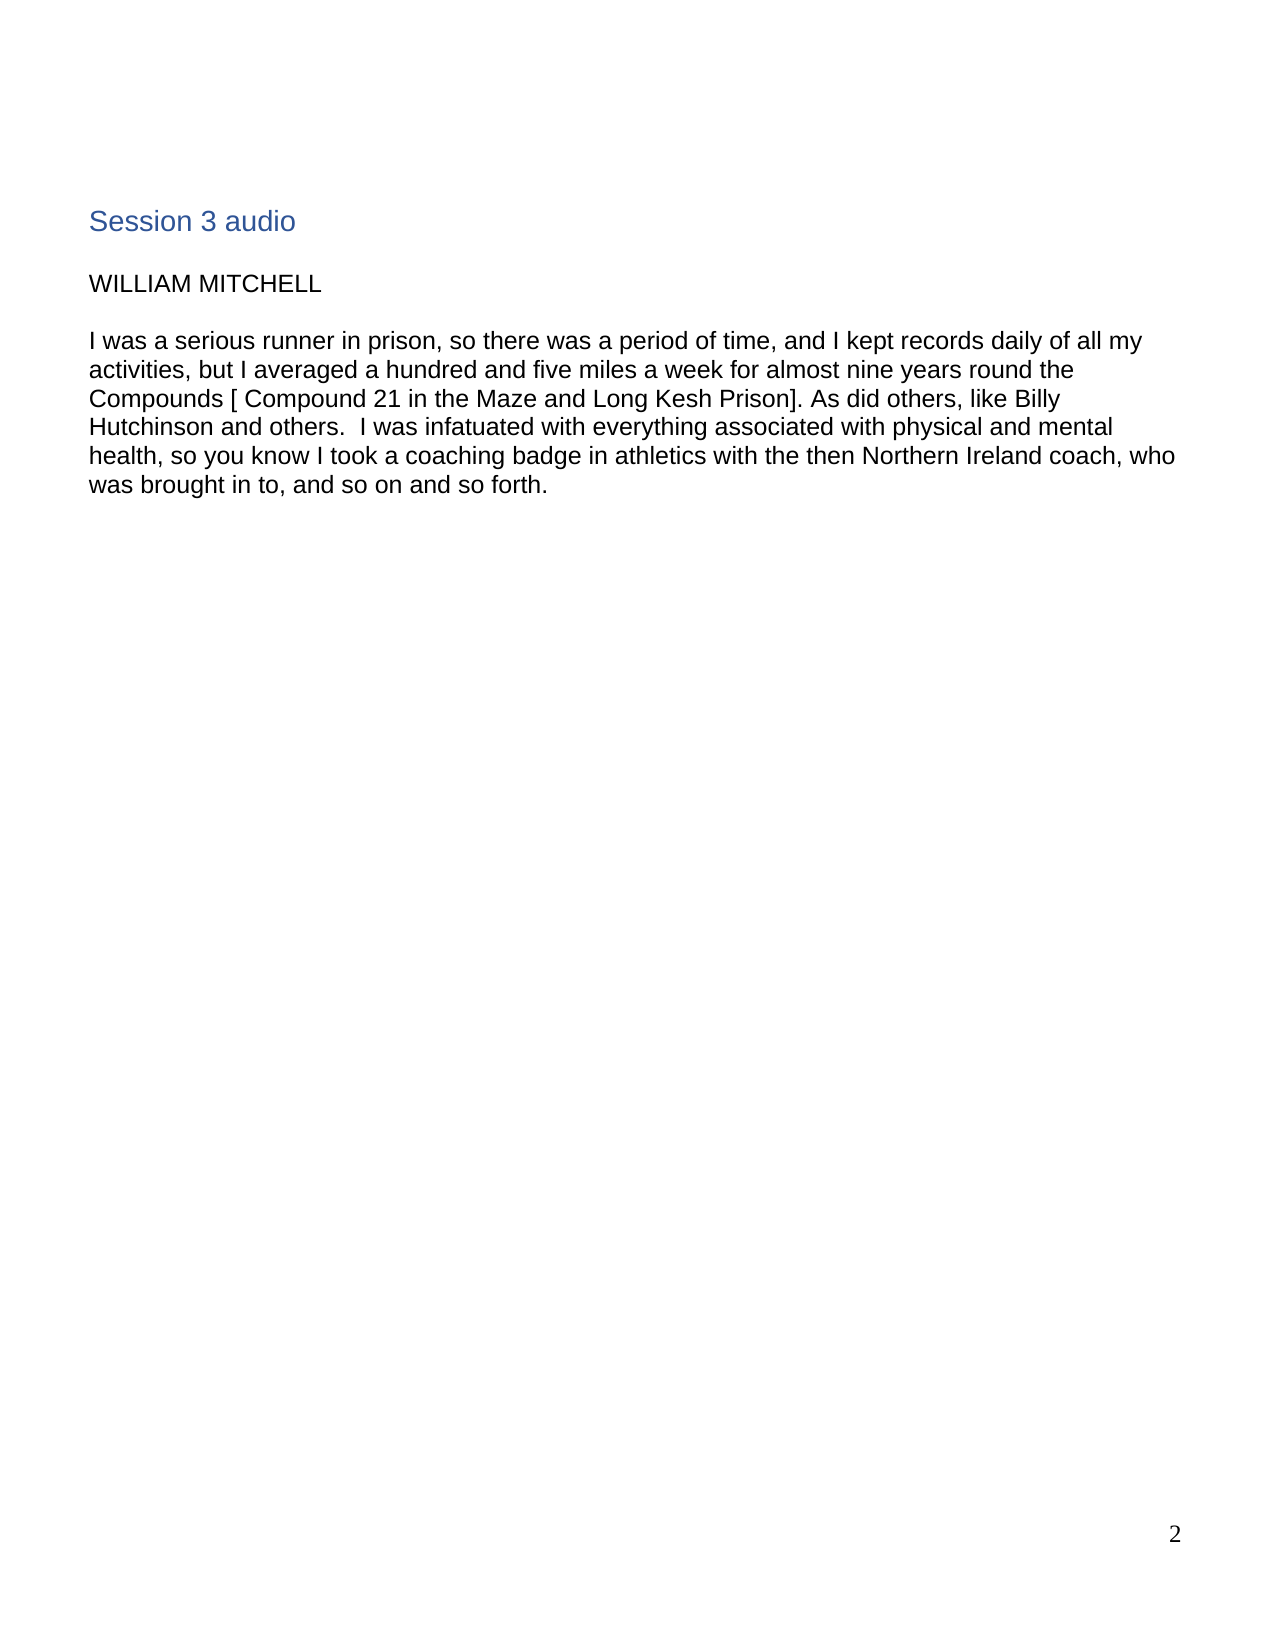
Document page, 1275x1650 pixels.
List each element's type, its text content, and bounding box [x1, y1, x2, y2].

subtitle Session 3 audio [89, 204, 1181, 237]
text I was a serious runner in prison, so there was a period of time, and I kept records daily of all my activities, but I averaged a hundred and five miles a week for almost nine years round the Compounds [ Compound 21 in the Maze and Long Kesh Prison]. As did others, like Billy Hutchinson and others. I was infatuated with everything associated with physical and mental health, so you know I took a coaching badge in athletics with the then Northern Ireland coach, who was brought in to, and so on and so forth. [89, 326, 1181, 499]
text WILLIAM MITCHELL [89, 269, 1181, 297]
